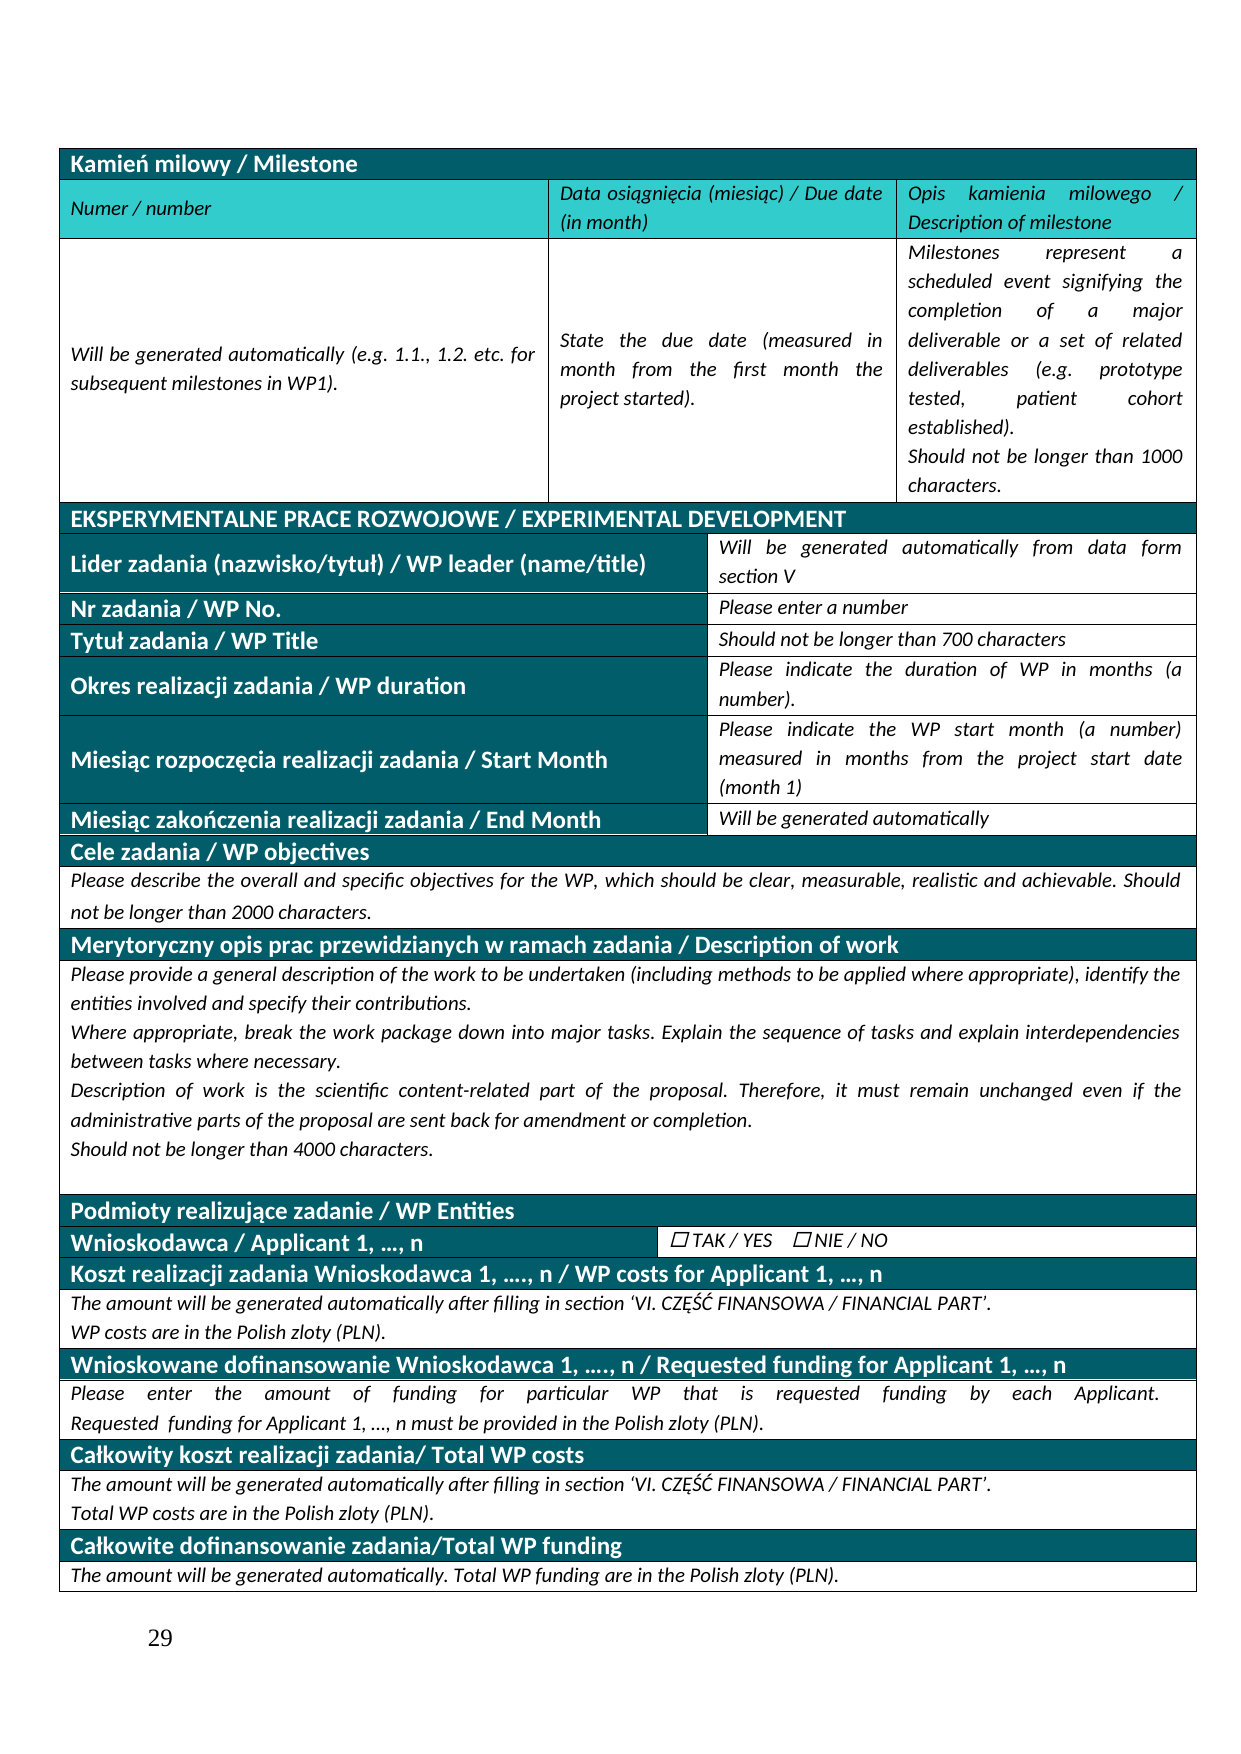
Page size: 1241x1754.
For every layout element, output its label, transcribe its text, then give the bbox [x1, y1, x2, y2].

table_cell The amount will be generated automatically after filling in section ‘VI. CZĘŚĆ FINANSOWA / FINANCIAL PART’. Total WP costs are in the Polish zloty (PLN). [60, 1471, 1196, 1529]
table_cell Please enter the amount of funding for particular WP that is requested funding by each Applicant. Requested funding for Applicant 1, …, n must be provided in the Polish zloty (PLN). [60, 1381, 1196, 1439]
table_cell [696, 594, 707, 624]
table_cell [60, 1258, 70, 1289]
table_cell Please enter a number [708, 594, 1196, 624]
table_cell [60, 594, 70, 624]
table_cell The amount will be generated automatically after filling in section ‘VI. CZĘŚĆ FINANSOWA / FINANCIAL PART’. WP costs are in the Polish zloty (PLN). [60, 1290, 1196, 1348]
table_cell Should not be longer than 700 characters [708, 625, 1196, 656]
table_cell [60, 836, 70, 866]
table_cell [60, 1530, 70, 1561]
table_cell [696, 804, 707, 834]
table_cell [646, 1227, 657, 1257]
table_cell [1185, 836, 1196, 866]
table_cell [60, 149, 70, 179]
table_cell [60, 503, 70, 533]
table_cell Will be generated automatically from data form section V [708, 534, 1196, 592]
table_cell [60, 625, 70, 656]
table_cell Will be generated automatically [708, 804, 1196, 834]
table_cell TAK / YES NIE / NO [658, 1227, 1196, 1257]
table_cell Okres realizacji zadania / WP duration [60, 657, 707, 715]
table_cell Numer / number [60, 180, 548, 238]
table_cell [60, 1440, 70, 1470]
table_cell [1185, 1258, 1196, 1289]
table_cell The amount will be generated automatically. Total WP funding are in the Polish zloty (PLN). [60, 1562, 1196, 1591]
table_cell Please provide a general description of the work to be undertaken (including methods to be applied where appropriate), identify the entities involved and specify their contributions. Where appropriate, break the work package down into major tasks. Explain the sequence of tasks and explain interdependencies between tasks where necessary. Description of work is the scientific content-related part of the proposal. Therefore, it must remain unchanged even if the administrative parts of the proposal are sent back for amendment or completion. Should not be longer than 4000 characters. [60, 961, 1196, 1194]
table_cell Lider zadania (nazwisko/tytuł) / WP leader (name/title) [60, 534, 707, 592]
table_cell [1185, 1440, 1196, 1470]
table_cell Milestones represent a scheduled event signifying the completion of a major deliverable or a set of related deliverables (e.g. prototype tested, patient cohort established). Should not be longer than 1000 characters. [897, 239, 1196, 502]
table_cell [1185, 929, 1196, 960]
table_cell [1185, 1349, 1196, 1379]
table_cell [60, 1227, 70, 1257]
table_cell Please describe the overall and specific objectives for the WP, which should be clear, measurable, realistic and achievable. Should not be longer than 2000 characters. [60, 867, 1196, 928]
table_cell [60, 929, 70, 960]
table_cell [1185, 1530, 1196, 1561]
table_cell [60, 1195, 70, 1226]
table_cell Opis kamienia milowego / Description of milestone [897, 180, 1196, 238]
table_cell State the due date (measured in month from the first month the project started). [549, 239, 896, 502]
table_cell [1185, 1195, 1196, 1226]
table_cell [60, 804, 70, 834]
table_cell Miesiąc rozpoczęcia realizacji zadania / Start Month [60, 716, 707, 803]
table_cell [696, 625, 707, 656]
table_cell Please indicate the WP start month (a number) measured in months from the project start date (month 1) [708, 716, 1196, 803]
table_cell Data osiągnięcia (miesiąc) / Due date (in month) [549, 180, 896, 238]
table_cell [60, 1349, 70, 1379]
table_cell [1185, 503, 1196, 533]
table_cell Please indicate the duration of WP in months (a number). [708, 657, 1196, 715]
table_cell Will be generated automatically (e.g. 1.1., 1.2. etc. for subsequent milestones in WP1). [60, 239, 548, 502]
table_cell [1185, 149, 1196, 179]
